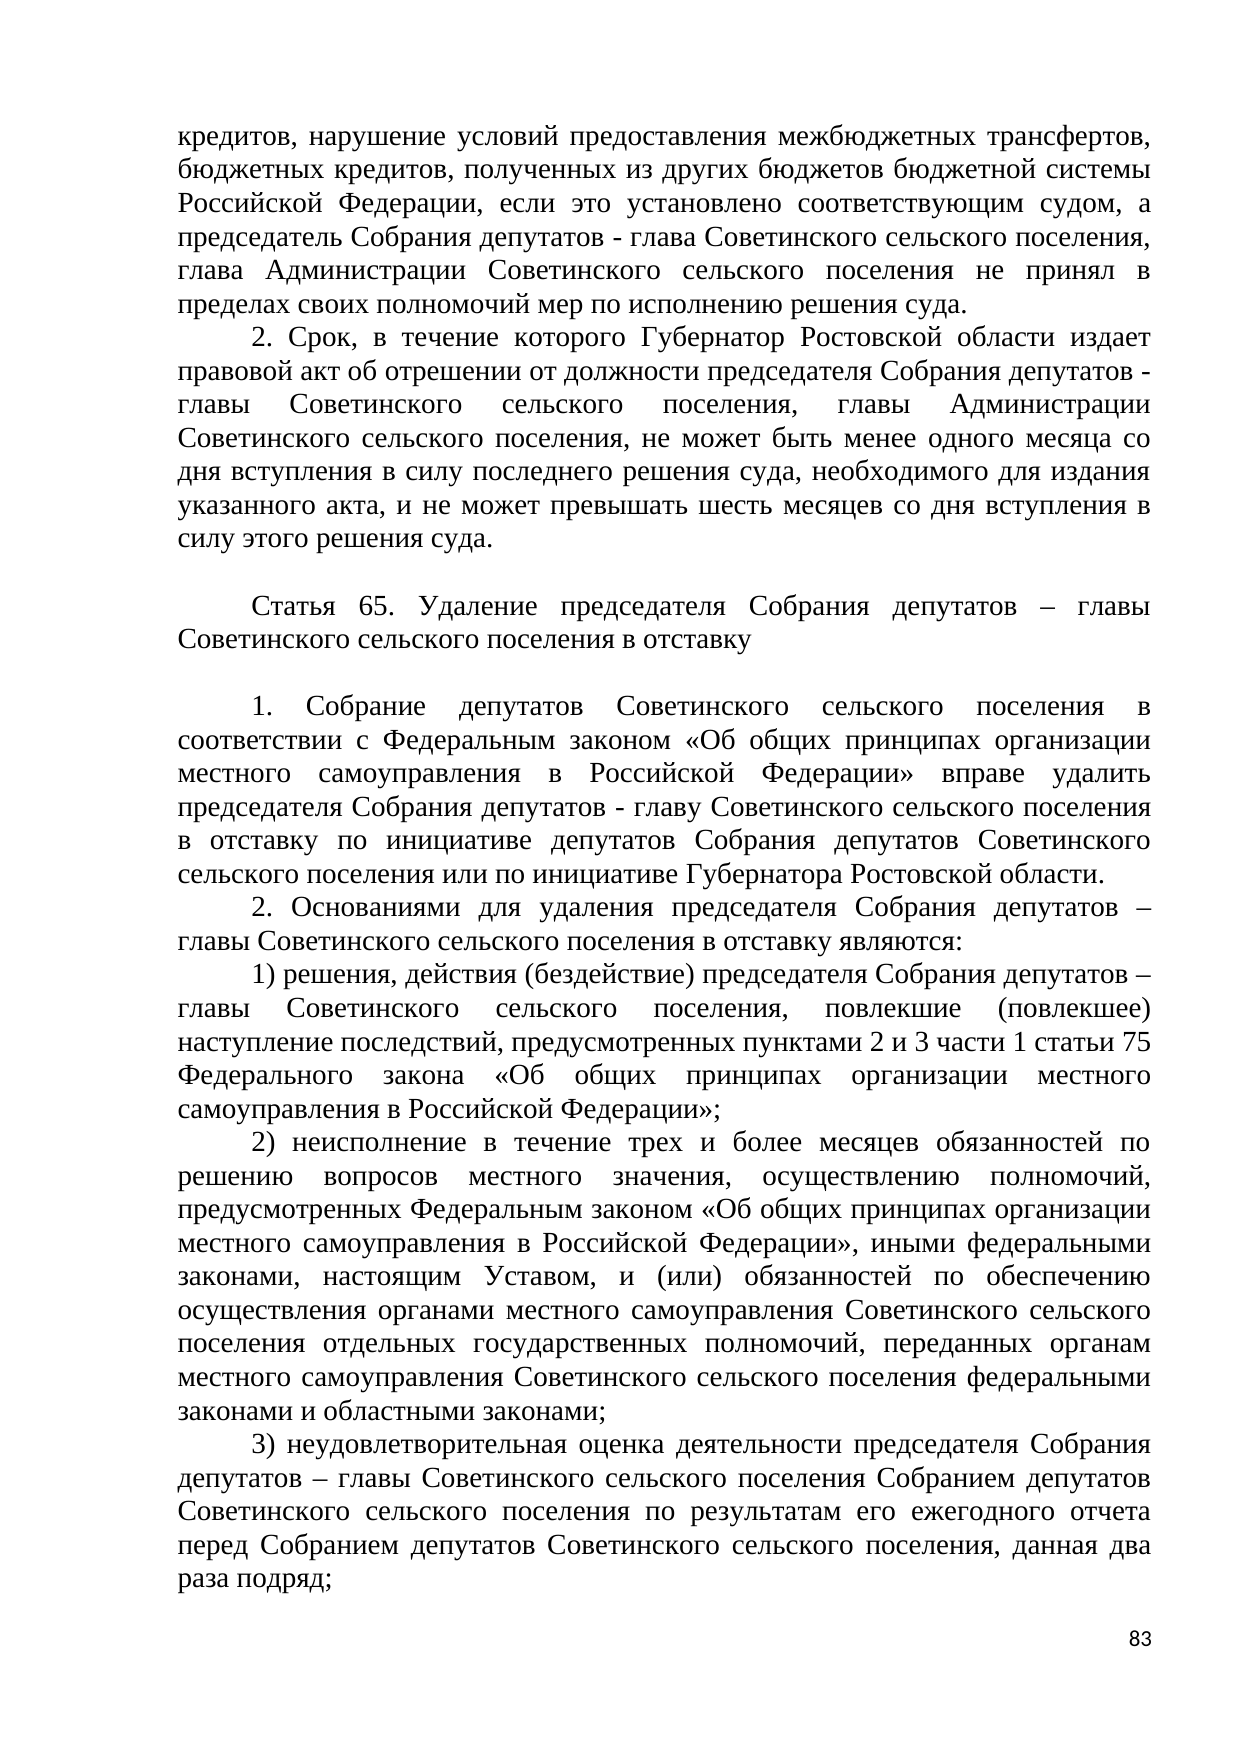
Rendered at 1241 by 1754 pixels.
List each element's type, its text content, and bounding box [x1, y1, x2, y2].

text 2) неисполнение в течение трех и более месяцев обязанностей по решению вопросов местного значения, осуществлению полномочий, предусмотренных Федеральным законом «Об общих принципах организации местного самоуправления в Российской Федерации», иными федеральными законами, настоящим Уставом, и (или) обязанностей по обеспечению осуществления органами местного самоуправления Советинского сельского поселения отдельных государственных полномочий, переданных органам местного самоуправления Советинского сельского поселения федеральными законами и областными законами; [177, 1124, 1152, 1426]
text 3) неудовлетворительная оценка деятельности председателя Собрания депутатов – главы Советинского сельского поселения Собранием депутатов Советинского сельского поселения по результатам его ежегодного отчета перед Собранием депутатов Советинского сельского поселения, данная два раза подряд; [177, 1426, 1152, 1594]
text 2. Срок, в течение которого Губернатор Ростовской области издает правовой акт об отрешении от должности председателя Собрания депутатов - главы Советинского сельского поселения, главы Администрации Советинского сельского поселения, не может быть менее одного месяца со дня вступления в силу последнего решения суда, необходимого для издания указанного акта, и не может превышать шесть месяцев со дня вступления в силу этого решения суда. [177, 319, 1152, 554]
text 1. Собрание депутатов Советинского сельского поселения в соответствии с Федеральным законом «Об общих принципах организации местного самоуправления в Российской Федерации» вправе удалить председателя Собрания депутатов - главу Советинского сельского поселения в отставку по инициативе депутатов Собрания депутатов Советинского сельского поселения или по инициативе Губернатора Ростовской области. [177, 688, 1152, 889]
text 2. Основаниями для удаления председателя Собрания депутатов – главы Советинского сельского поселения в отставку являются: [177, 889, 1152, 957]
text 1) решения, действия (бездействие) председателя Собрания депутатов – главы Советинского сельского поселения, повлекшие (повлекшее) наступление последствий, предусмотренных пунктами 2 и 3 части 1 статьи 75 Федерального закона «Об общих принципах организации местного самоуправления в Российской Федерации»; [177, 957, 1152, 1124]
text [177, 118, 1152, 319]
text Статья 65. Удаление председателя Собрания депутатов – главы Советинского сельского поселения в отставку [177, 588, 1152, 655]
